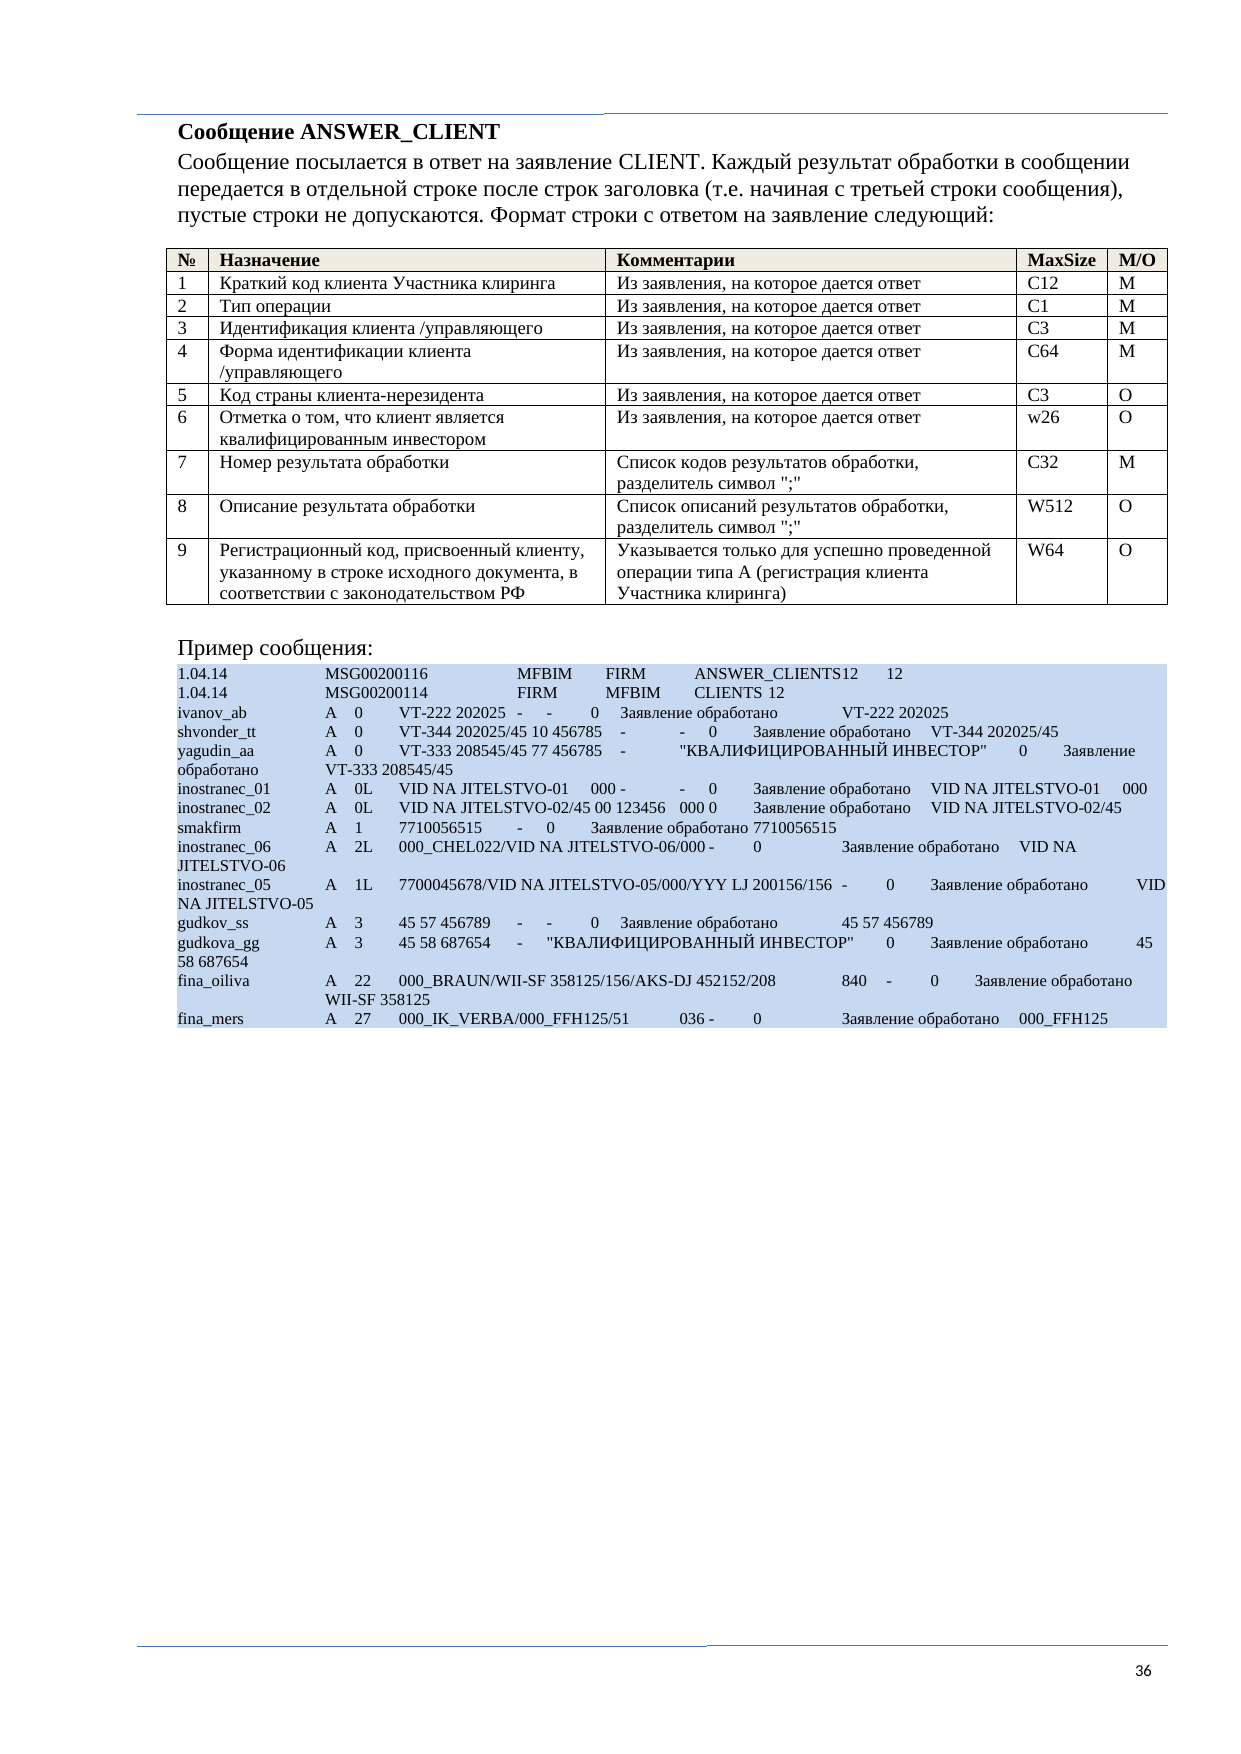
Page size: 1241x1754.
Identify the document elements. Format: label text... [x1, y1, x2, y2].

text smakfirm A 1 7710056515 - 0 Заявление обработано 7710056515 [177, 817, 1167, 837]
table_cell M [1108, 272, 1167, 293]
text gudkov_ss A 3 45 57 456789 - - 0 Заявление обработано 45 57 456789 [177, 913, 1167, 932]
table_cell W512 [1017, 495, 1107, 538]
table_cell Номер результата обработки [209, 451, 605, 494]
text gudkova_gg A 3 45 58 687654 - "КВАЛИФИЦИРОВАННЫЙ ИНВЕСТОР" 0 Заявление обработано 45 58 687654 [177, 932, 1167, 971]
table_cell Из заявления, на которое дается ответ [606, 317, 1016, 339]
table_cell 2 [167, 295, 208, 316]
table_cell M [1108, 451, 1167, 494]
table_cell 1 [167, 272, 208, 293]
text fina_mers A 27 000_IK_VERBA/000_FFH125/51 036 - 0 Заявление обработано 000_FFH125 [177, 1009, 1167, 1028]
table_cell С32 [1017, 451, 1107, 494]
text ivanov_ab A 0 VT-222 202025 - - 0 Заявление обработано VT-222 202025 [177, 702, 1167, 722]
subtitle Сообщение ANSWER_CLIENT [177, 118, 1167, 144]
table_cell Идентификация клиента /управляющего [209, 317, 605, 339]
table_cell w26 [1017, 406, 1107, 449]
table_cell C12 [1017, 272, 1107, 293]
table_cell O [1108, 495, 1167, 538]
table_cell 4 [167, 340, 208, 383]
table_cell C64 [1017, 340, 1107, 383]
text inostranec_01 A 0L VID NA JITELSTVO-01 000 - - 0 Заявление обработано VID NA JITELSTVO-01 000 [177, 779, 1167, 798]
table_cell Форма идентификации клиента /управляющего [209, 340, 605, 383]
table_cell Краткий код клиента Участника клиринга [209, 272, 605, 293]
table_cell 3 [167, 317, 208, 339]
table_cell W64 [1017, 539, 1107, 604]
table_cell С3 [1017, 317, 1107, 339]
table_cell С3 [1017, 384, 1107, 405]
table_cell O [1108, 406, 1167, 449]
table_cell Код страны клиента-нерезидента [209, 384, 605, 405]
table_cell Описание результата обработки [209, 495, 605, 538]
table_cell Из заявления, на которое дается ответ [606, 340, 1016, 383]
text inostranec_05 A 1L 7700045678/VID NA JITELSTVO-05/000/YYY LJ 200156/156 - 0 Заявление обработано VID NA JITELSTVO-05 [177, 875, 1167, 913]
text 1.04.14 MSG00200114 FIRM MFBIM CLIENTS 12 [177, 683, 1167, 702]
table_cell 9 [167, 539, 208, 604]
table_header № [167, 249, 208, 271]
table_cell 7 [167, 451, 208, 494]
table_cell O [1108, 384, 1167, 405]
table_cell C1 [1017, 295, 1107, 316]
text yagudin_aa A 0 VT-333 208545/45 77 456785 - "КВАЛИФИЦИРОВАННЫЙ ИНВЕСТОР" 0 Заявление обработано VT-333 208545/45 [177, 741, 1167, 779]
table_header Комментарии [606, 249, 1016, 271]
table_cell O [1108, 539, 1167, 604]
table_header Назначение [209, 249, 605, 271]
table_cell Список кодов результатов обработки, разделитель символ ";" [606, 451, 1016, 494]
table_cell Тип операции [209, 295, 605, 316]
text shvonder_tt A 0 VT-344 202025/45 10 456785 - - 0 Заявление обработано VT-344 202025/45 [177, 722, 1167, 741]
table_cell Из заявления, на которое дается ответ [606, 406, 1016, 449]
table_cell M [1108, 340, 1167, 383]
table_cell Список описаний результатов обработки, разделитель символ ";" [606, 495, 1016, 538]
table_cell Из заявления, на которое дается ответ [606, 295, 1016, 316]
text inostranec_02 A 0L VID NA JITELSTVO-02/45 00 123456 000 0 Заявление обработано VID NA JITELSTVO-02/45 [177, 798, 1167, 817]
table_header MaxSize [1017, 249, 1107, 271]
text Сообщение посылается в ответ на заявление CLIENT. Каждый результат обработки в сообщении передается в отдельной строке после строк заголовка (т.е. начиная с третьей строки сообщения), пустые строки не допускаются. Формат строки с ответом на заявление следующий: [177, 148, 1167, 227]
table_cell Из заявления, на которое дается ответ [606, 272, 1016, 293]
text Пример сообщения: [177, 634, 1167, 660]
text 1.04.14 MSG00200116 MFBIM FIRM ANSWER_CLIENTS 12 12 [177, 664, 1167, 683]
table_cell 6 [167, 406, 208, 449]
table_header M/O [1108, 249, 1167, 271]
table_cell M [1108, 295, 1167, 316]
text fina_oiliva A 22 000_BRAUN/WII-SF 358125/156/AKS-DJ 452152/208 840 - 0 Заявление обработано WII-SF 358125 [177, 971, 1167, 1009]
table_cell Отметка о том, что клиент является квалифицированным инвестором [209, 406, 605, 449]
table_cell Из заявления, на которое дается ответ [606, 384, 1016, 405]
table_cell Регистрационный код, присвоенный клиенту, указанному в строке исходного документа, в соответствии с законодательством РФ [209, 539, 605, 604]
table_cell Указывается только для успешно проведенной операции типа A (регистрация клиента Участника клиринга) [606, 539, 1016, 604]
table_cell 5 [167, 384, 208, 405]
text inostranec_06 A 2L 000_CHEL022/VID NA JITELSTVO-06/000 - 0 Заявление обработано VID NA JITELSTVO-06 [177, 837, 1167, 875]
table_cell M [1108, 317, 1167, 339]
table_cell 8 [167, 495, 208, 538]
